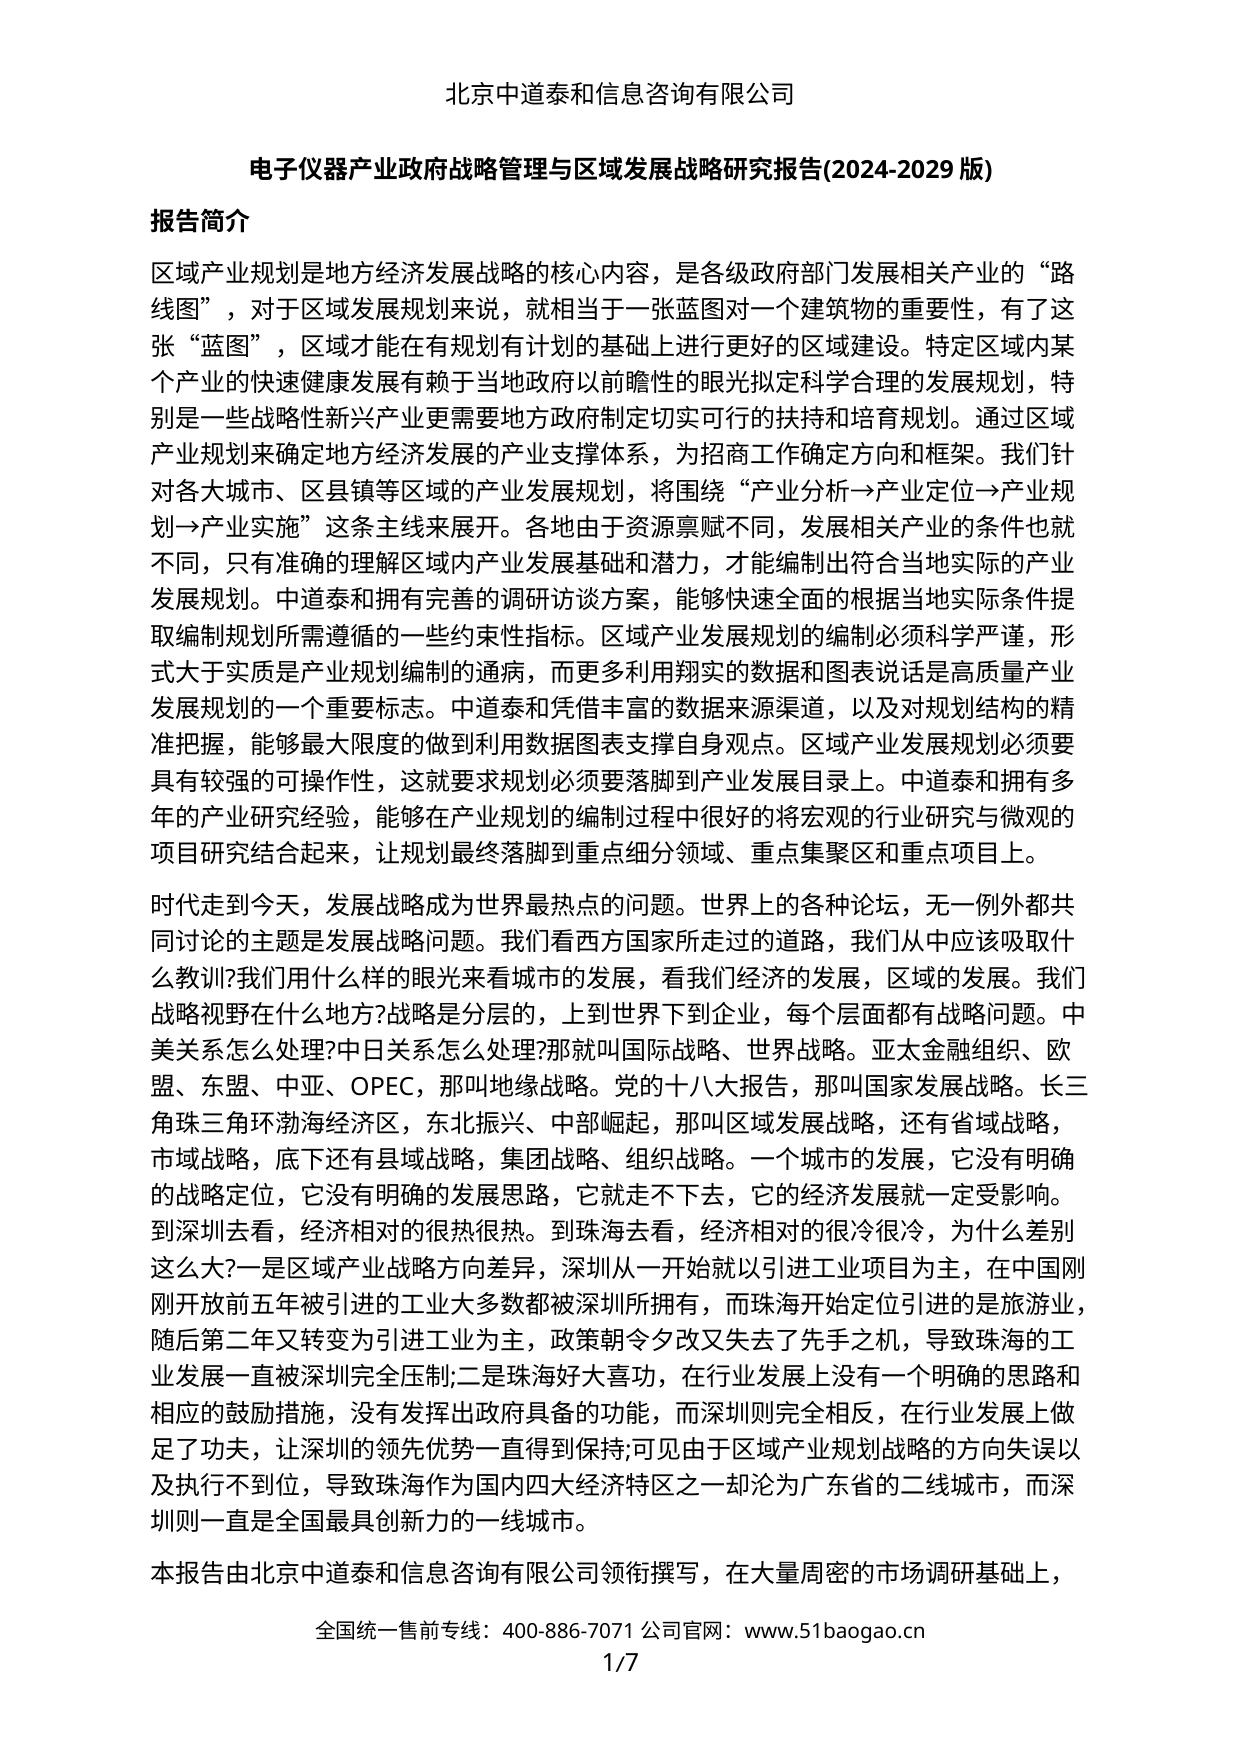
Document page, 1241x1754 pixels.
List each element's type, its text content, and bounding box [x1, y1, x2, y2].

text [150, 1554, 1090, 1590]
text 区域产业规划是地方经济发展战略的核心内容，是各级政府部门发展相关产业的“路线图”，对于区域发展规划来说，就相当于一张蓝图对一个建筑物的重要性，有了这张“蓝图”，区域才能在有规划有计划的基础上进行更好的区域建设。特定区域内某个产业的快速健康发展有赖于当地政府以前瞻性的眼光拟定科学合理的发展规划，特别是一些战略性新兴产业更需要地方政府制定切实可行的扶持和培育规划。通过区域产业规划来确定地方经济发展的产业支撑体系，为招商工作确定方向和框架。我们针对各大城市、区县镇等区域的产业发展规划，将围绕“产业分析→产业定位→产业规划→产业实施”这条主线来展开。各地由于资源禀赋不同，发展相关产业的条件也就不同，只有准确的理解区域内产业发展基础和潜力，才能编制出符合当地实际的产业发展规划。中道泰和拥有完善的调研访谈方案，能够快速全面的根据当地实际条件提取编制规划所需遵循的一些约束性指标。区域产业发展规划的编制必须科学严谨，形式大于实质是产业规划编制的通病，而更多利用翔实的数据和图表说话是高质量产业发展规划的一个重要标志。中道泰和凭借丰富的数据来源渠道，以及对规划结构的精准把握，能够最大限度的做到利用数据图表支撑自身观点。区域产业发展规划必须要具有较强的可操作性，这就要求规划必须要落脚到产业发展目录上。中道泰和拥有多年的产业研究经验，能够在产业规划的编制过程中很好的将宏观的行业研究与微观的项目研究结合起来，让规划最终落脚到重点细分领域、重点集聚区和重点项目上。 [150, 254, 1090, 870]
text 电子仪器产业政府战略管理与区域发展战略研究报告(2024-2029版) [150, 150, 1090, 186]
text 报告简介 [150, 202, 1090, 238]
text 时代走到今天，发展战略成为世界最热点的问题。世界上的各种论坛，无一例外都共同讨论的主题是发展战略问题。我们看西方国家所走过的道路，我们从中应该吸取什么教训?我们用什么样的眼光来看城市的发展，看我们经济的发展，区域的发展。我们战略视野在什么地方?战略是分层的，上到世界下到企业，每个层面都有战略问题。中美关系怎么处理?中日关系怎么处理?那就叫国际战略、世界战略。亚太金融组织、欧盟、东盟、中亚、OPEC，那叫地缘战略。党的十八大报告，那叫国家发展战略。长三角珠三角环渤海经济区，东北振兴、中部崛起，那叫区域发展战略，还有省域战略，市域战略，底下还有县域战略，集团战略、组织战略。一个城市的发展，它没有明确的战略定位，它没有明确的发展思路，它就走不下去，它的经济发展就一定受影响。到深圳去看，经济相对的很热很热。到珠海去看，经济相对的很冷很冷，为什么差别这么大?一是区域产业战略方向差异，深圳从一开始就以引进工业项目为主，在中国刚刚开放前五年被引进的工业大多数都被深圳所拥有，而珠海开始定位引进的是旅游业，随后第二年又转变为引进工业为主，政策朝令夕改又失去了先手之机，导致珠海的工业发展一直被深圳完全压制;二是珠海好大喜功，在行业发展上没有一个明确的思路和相应的鼓励措施，没有发挥出政府具备的功能，而深圳则完全相反，在行业发展上做足了功夫，让深圳的领先优势一直得到保持;可见由于区域产业规划战略的方向失误以及执行不到位，导致珠海作为国内四大经济特区之一却沦为广东省的二线城市，而深圳则一直是全国最具创新力的一线城市。 [150, 886, 1090, 1538]
